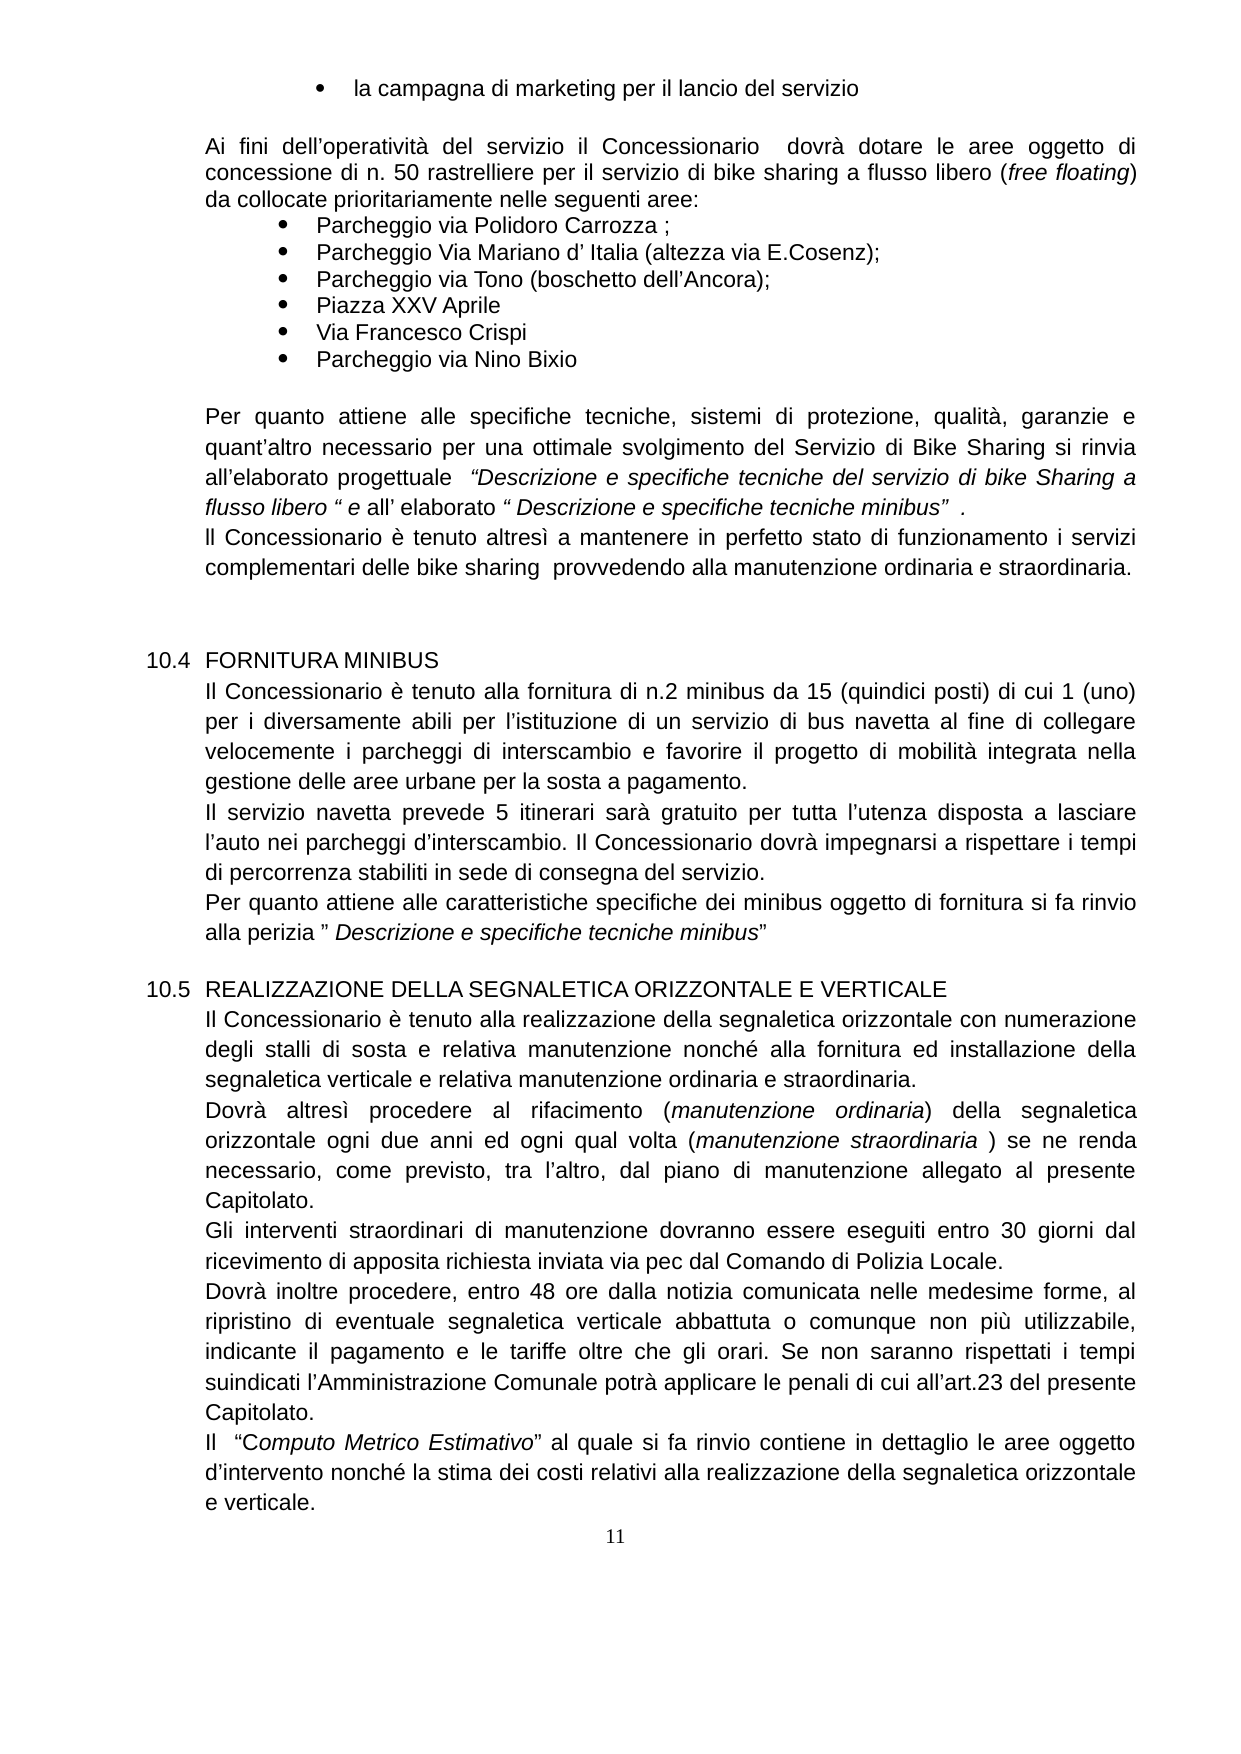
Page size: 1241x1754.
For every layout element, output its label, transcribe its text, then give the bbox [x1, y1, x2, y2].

text Il “Computo Metrico Estimativo” al quale si fa rinvio contiene in dettaglio le aree oggetto d’intervento nonché la stima dei costi relativi alla realizzazione della segnaletica orizzontale e verticale. [205, 1429, 1137, 1516]
list REALIZZAZIONE DELLA SEGNALETICA ORIZZONTALE E VERTICALE [146, 976, 1137, 1002]
list Parcheggio via Tono (boschetto dell’Ancora); [278, 266, 1137, 292]
text Ai fini dell’operatività del servizio il Concessionario dovrà dotare le aree oggetto di concessione di n. 50 rastrelliere per il servizio di bike sharing a flusso libero (free floating) da collocate prioritariamente nelle seguenti aree: [205, 133, 1137, 212]
list la campagna di marketing per il lancio del servizio [316, 75, 1137, 101]
list FORNITURA MINIBUS [146, 647, 1137, 674]
text ll Concessionario è tenuto altresì a mantenere in perfetto stato di funzionamento i servizi complementari delle bike sharing provvedendo alla manutenzione ordinaria e straordinaria. [205, 524, 1137, 581]
text Il servizio navetta prevede 5 itinerari sarà gratuito per tutta l’utenza disposta a lasciare l’auto nei parcheggi d’interscambio. Il Concessionario dovrà impegnarsi a rispettare i tempi di percorrenza stabiliti in sede di consegna del servizio. [205, 798, 1137, 885]
list Piazza XXV Aprile [278, 292, 1137, 319]
text Dovrà inoltre procedere, entro 48 ore dalla notizia comunicata nelle medesime forme, al ripristino di eventuale segnaletica verticale abbattuta o comunque non più utilizzabile, indicante il pagamento e le tariffe oltre che gli orari. Se non saranno rispettati i tempi suindicati l’Amministrazione Comunale potrà applicare le penali di cui all’art.23 del presente Capitolato. [205, 1278, 1137, 1425]
text Dovrà altresì procedere al rifacimento (manutenzione ordinaria) della segnaletica orizzontale ogni due anni ed ogni qual volta (manutenzione straordinaria ) se ne renda necessario, come previsto, tra l’altro, dal piano di manutenzione allegato al presente Capitolato. [205, 1097, 1137, 1214]
text Gli interventi straordinari di manutenzione dovranno essere eseguiti entro 30 giorni dal ricevimento di apposita richiesta inviata via pec dal Comando di Polizia Locale. [205, 1217, 1137, 1274]
text Per quanto attiene alle specifiche tecniche, sistemi di protezione, qualità, garanzie e quant’altro necessario per una ottimale svolgimento del Servizio di Bike Sharing si rinvia all’elaborato progettuale “Descrizione e specifiche tecniche del servizio di bike Sharing a flusso libero “ e all’ elaborato “ Descrizione e specifiche tecniche minibus” . [205, 403, 1137, 520]
list Via Francesco Crispi [278, 319, 1137, 346]
text Il Concessionario è tenuto alla fornitura di n.2 minibus da 15 (quindici posti) di cui 1 (uno) per i diversamente abili per l’istituzione di un servizio di bus navetta al fine di collegare velocemente i parcheggi di interscambio e favorire il progetto di mobilità integrata nella gestione delle aree urbane per la sosta a pagamento. [205, 678, 1137, 794]
text Per quanto attiene alle caratteristiche specifiche dei minibus oggetto di fornitura si fa rinvio alla perizia ” Descrizione e specifiche tecniche minibus” [205, 889, 1137, 946]
list Parcheggio Via Mariano d’ Italia (altezza via E.Cosenz); [278, 239, 1137, 266]
text Il Concessionario è tenuto alla realizzazione della segnaletica orizzontale con numerazione degli stalli di sosta e relativa manutenzione nonché alla fornitura ed installazione della segnaletica verticale e relativa manutenzione ordinaria e straordinaria. [205, 1006, 1137, 1093]
list Parcheggio via Nino Bixio [278, 346, 1137, 373]
list Parcheggio via Polidoro Carrozza ; [278, 212, 1137, 239]
